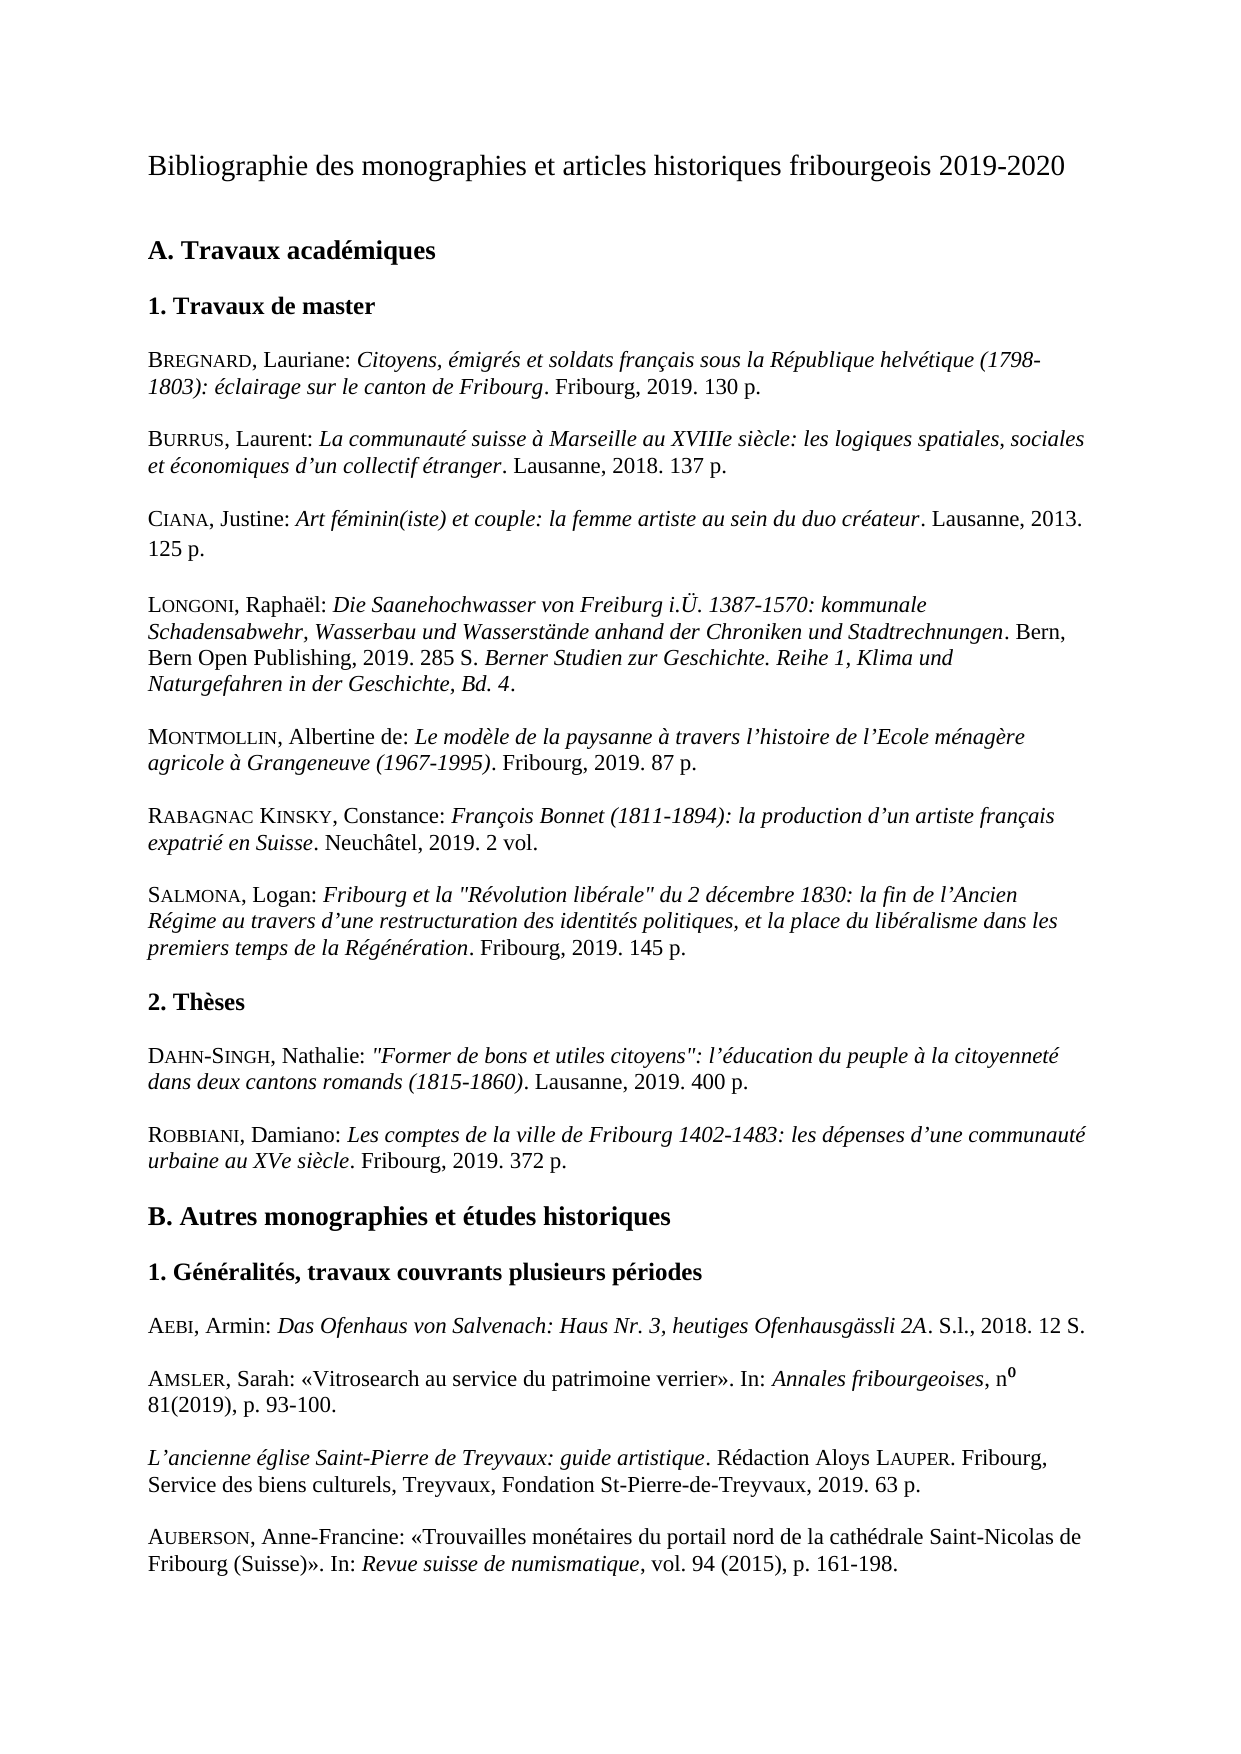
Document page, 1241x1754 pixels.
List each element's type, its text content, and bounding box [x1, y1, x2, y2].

text Burrus, Laurent: La communauté suisse à Marseille au XVIIIe siècle: les logiques spatiales, sociales et économiques d’un collectif étranger. Lausanne, 2018. 137 p. [148, 426, 1093, 478]
text Montmollin, Albertine de: Le modèle de la paysanne à travers l’histoire de l’Ecole ménagère agricole à Grangeneuve (1967-1995). Fribourg, 2019. 87 p. [148, 723, 1093, 776]
text Robbiani, Damiano: Les comptes de la ville de Fribourg 1402-1483: les dépenses d’une communauté urbaine au XVe siècle. Fribourg, 2019. 372 p. [148, 1121, 1093, 1173]
text Rabagnac Kinsky, Constance: François Bonnet (1811-1894): la production d’un artiste français expatrié en Suisse. Neuchâtel, 2019. 2 vol. [148, 776, 1093, 855]
text Salmona, Logan: Fribourg et la "Révolution libérale" du 2 décembre 1830: la fin de l’Ancien Régime au travers d’une restructuration des identités politiques, et la place du libéralisme dans les premiers temps de la Régénération. Fribourg, 2019. 145 p. [148, 881, 1093, 960]
text Longoni, Raphaël: Die Saanehochwasser von Freiburg i.Ü. 1387-1570: kommunale Schadensabwehr, Wasserbau und Wasserstände anhand der Chroniken und Stadtrechnungen. Bern, Bern Open Publishing, 2019. 285 S. Berner Studien zur Geschichte. Reihe 1, Klima und Naturgefahren in der Geschichte, Bd. 4. [148, 591, 1093, 697]
text Bibliographie des monographies et articles historiques fribourgeois 2019-2020 [148, 148, 1093, 181]
text Bregnard, Lauriane: Citoyens, émigrés et soldats français sous la République helvétique (1798-1803): éclairage sur le canton de Fribourg. Fribourg, 2019. 130 p. [148, 346, 1093, 399]
text L’ancienne église Saint-Pierre de Treyvaux: guide artistique. Rédaction Aloys Lauper. Fribourg, Service des biens culturels, Treyvaux, Fondation St-Pierre-de-Treyvaux, 2019. 63 p. [148, 1444, 1093, 1497]
text Amsler, Sarah: «Vitrosearch au service du patrimoine verrier». In: Annales fribourgeoises, n⁰ 81(2019), p. 93-100. [148, 1365, 1093, 1418]
text Auberson, Anne-Francine: «Trouvailles monétaires du portail nord de la cathédrale Saint-Nicolas de Fribourg (Suisse)». In: Revue suisse de numismatique, vol. 94 (2015), p. 161-198. [148, 1523, 1093, 1576]
text B. Autres monographies et études historiques [148, 1200, 1093, 1231]
text 1. Généralités, travaux couvrants plusieurs périodes [148, 1257, 1093, 1286]
text Aebi, Armin: Das Ofenhaus von Salvenach: Haus Nr. 3, heutiges Ofenhausgässli 2A. S.l., 2018. 12 S. [148, 1312, 1093, 1339]
text A. Travaux académiques [148, 234, 1093, 265]
text 2. Thèses [148, 987, 1093, 1015]
text Ciana, Justine: Art féminin(iste) et couple: la femme artiste au sein du duo créateur. Lausanne, 2013. 125 p. [148, 504, 1093, 561]
text 1. Travaux de master [148, 291, 1093, 320]
text Dahn-Singh, Nathalie: "Former de bons et utiles citoyens": l’éducation du peuple à la citoyenneté dans deux cantons romands (1815-1860). Lausanne, 2019. 400 p. [148, 1042, 1093, 1094]
